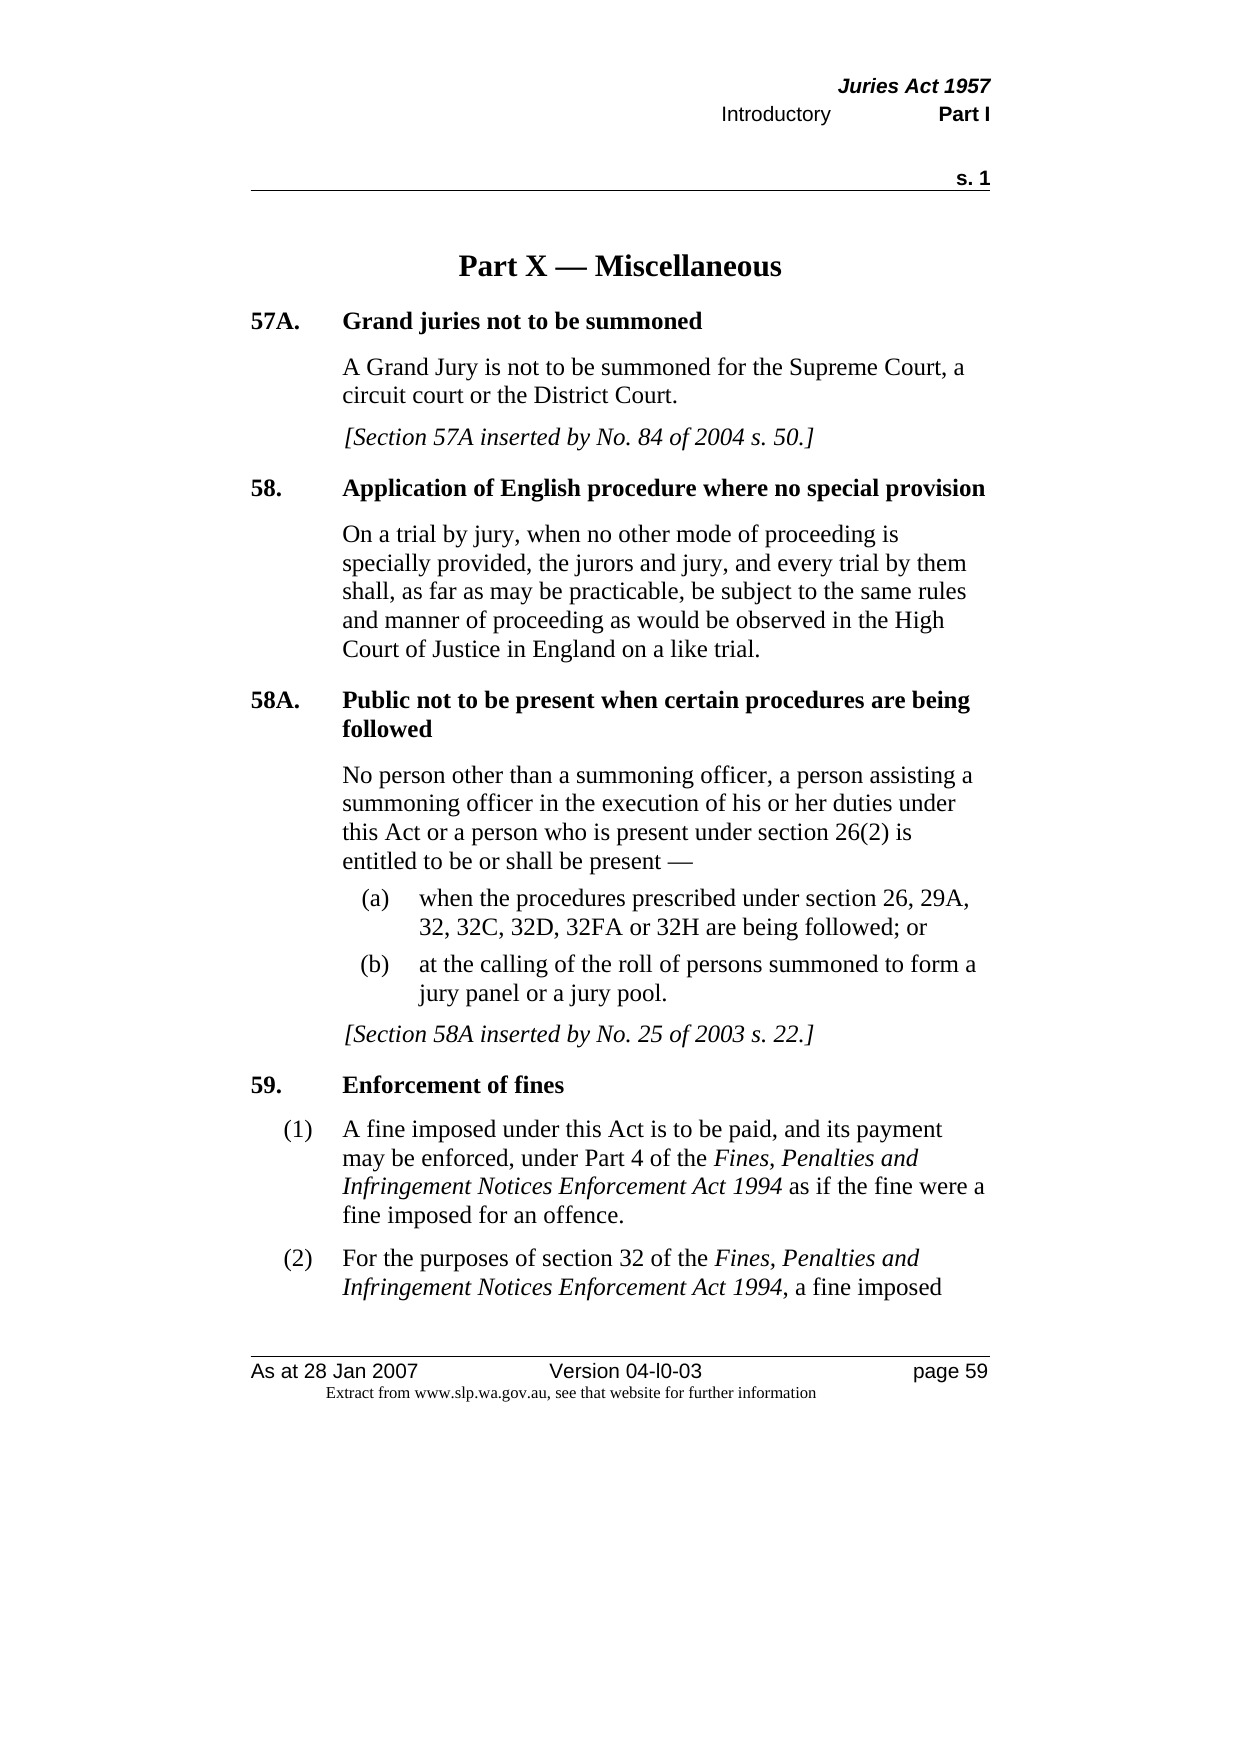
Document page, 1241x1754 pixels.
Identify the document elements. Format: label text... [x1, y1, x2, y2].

subtitle 57A. Grand juries not to be summoned [251, 306, 990, 335]
text [Section 58A inserted by No. 25 of 2003 s. 22.] [251, 1019, 990, 1048]
text (a) when the procedures prescribed under section 26, 29A, 32, 32C, 32D, 32FA or 32H are being followed; or [251, 883, 990, 941]
subtitle 58. Application of English procedure where no special provision [251, 473, 990, 502]
text A Grand Jury is not to be summoned for the Supreme Court, a circuit court or the District Court. [251, 352, 990, 409]
subtitle Part X — Miscellaneous [251, 247, 990, 283]
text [251, 1243, 990, 1301]
text (1) A fine imposed under this Act is to be paid, and its payment may be enforced, under Part 4 of the Fines, Penalties and Infringement Notices Enforcement Act 1994 as if the fine were a fine imposed for an offence. [251, 1114, 990, 1229]
subtitle 59. Enforcement of fines [251, 1071, 990, 1099]
text On a trial by jury, when no other mode of proceeding is specially provided, the jurors and jury, and every trial by them shall, as far as may be practicable, be subject to the same rules and manner of proceeding as would be observed in the High Court of Justice in England on a like trial. [251, 519, 990, 663]
text No person other than a summoning officer, a person assisting a summoning officer in the execution of his or her duties under this Act or a person who is present under section 26(2) is entitled to be or shall be present — [251, 760, 990, 875]
subtitle 58A. Public not to be present when certain procedures are being followed [251, 686, 990, 743]
text (b) at the calling of the roll of persons summoned to form a jury panel or a jury pool. [251, 949, 990, 1006]
text [Section 57A inserted by No. 84 of 2004 s. 50.] [251, 422, 990, 451]
